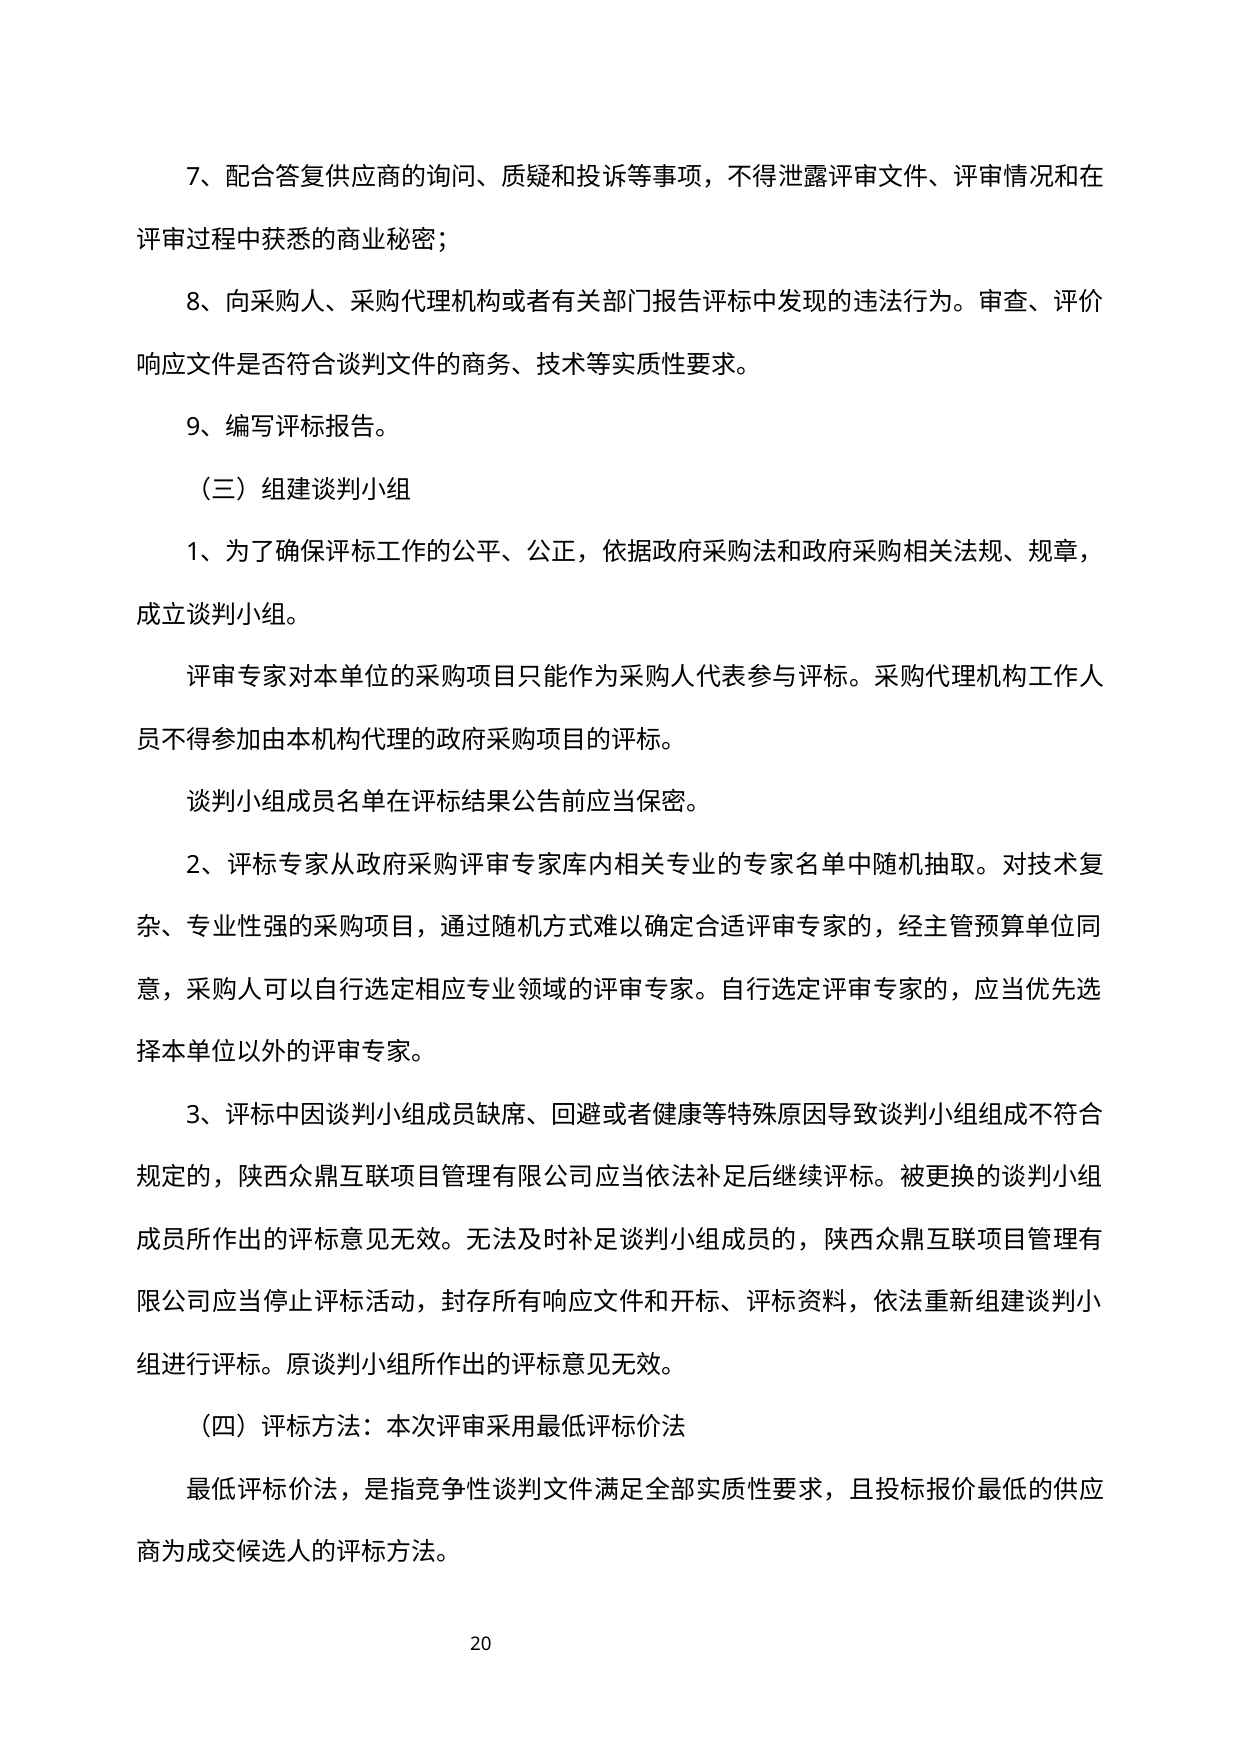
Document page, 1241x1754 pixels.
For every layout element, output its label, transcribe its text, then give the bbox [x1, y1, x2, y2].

text 8、向采购人、采购代理机构或者有关部门报告评标中发现的违法行为。审查、评价响应文件是否符合谈判文件的商务、技术等实质性要求。 [136, 261, 1104, 386]
text 评审专家对本单位的采购项目只能作为采购人代表参与评标。采购代理机构工作人员不得参加由本机构代理的政府采购项目的评标。 [136, 636, 1104, 761]
text （三）组建谈判小组 [136, 448, 1104, 511]
text 1、为了确保评标工作的公平、公正，依据政府采购法和政府采购相关法规、规章，成立谈判小组。 [136, 511, 1104, 636]
text 7、配合答复供应商的询问、质疑和投诉等事项，不得泄露评审文件、评审情况和在评审过程中获悉的商业秘密； [136, 136, 1104, 261]
text 2、评标专家从政府采购评审专家库内相关专业的专家名单中随机抽取。对技术复杂、专业性强的采购项目，通过随机方式难以确定合适评审专家的，经主管预算单位同意，采购人可以自行选定相应专业领域的评审专家。自行选定评审专家的，应当优先选择本单位以外的评审专家。 [136, 823, 1104, 1073]
text 最低评标价法，是指竞争性谈判文件满足全部实质性要求，且投标报价最低的供应商为成交候选人的评标方法。 [136, 1448, 1104, 1573]
text （四）评标方法：本次评审采用最低评标价法 [136, 1386, 1104, 1448]
text 9、编写评标报告。 [136, 386, 1104, 448]
text 3、评标中因谈判小组成员缺席、回避或者健康等特殊原因导致谈判小组组成不符合规定的，陕西众鼎互联项目管理有限公司应当依法补足后继续评标。被更换的谈判小组成员所作出的评标意见无效。无法及时补足谈判小组成员的，陕西众鼎互联项目管理有限公司应当停止评标活动，封存所有响应文件和开标、评标资料，依法重新组建谈判小组进行评标。原谈判小组所作出的评标意见无效。 [136, 1073, 1104, 1386]
text 谈判小组成员名单在评标结果公告前应当保密。 [136, 761, 1104, 823]
